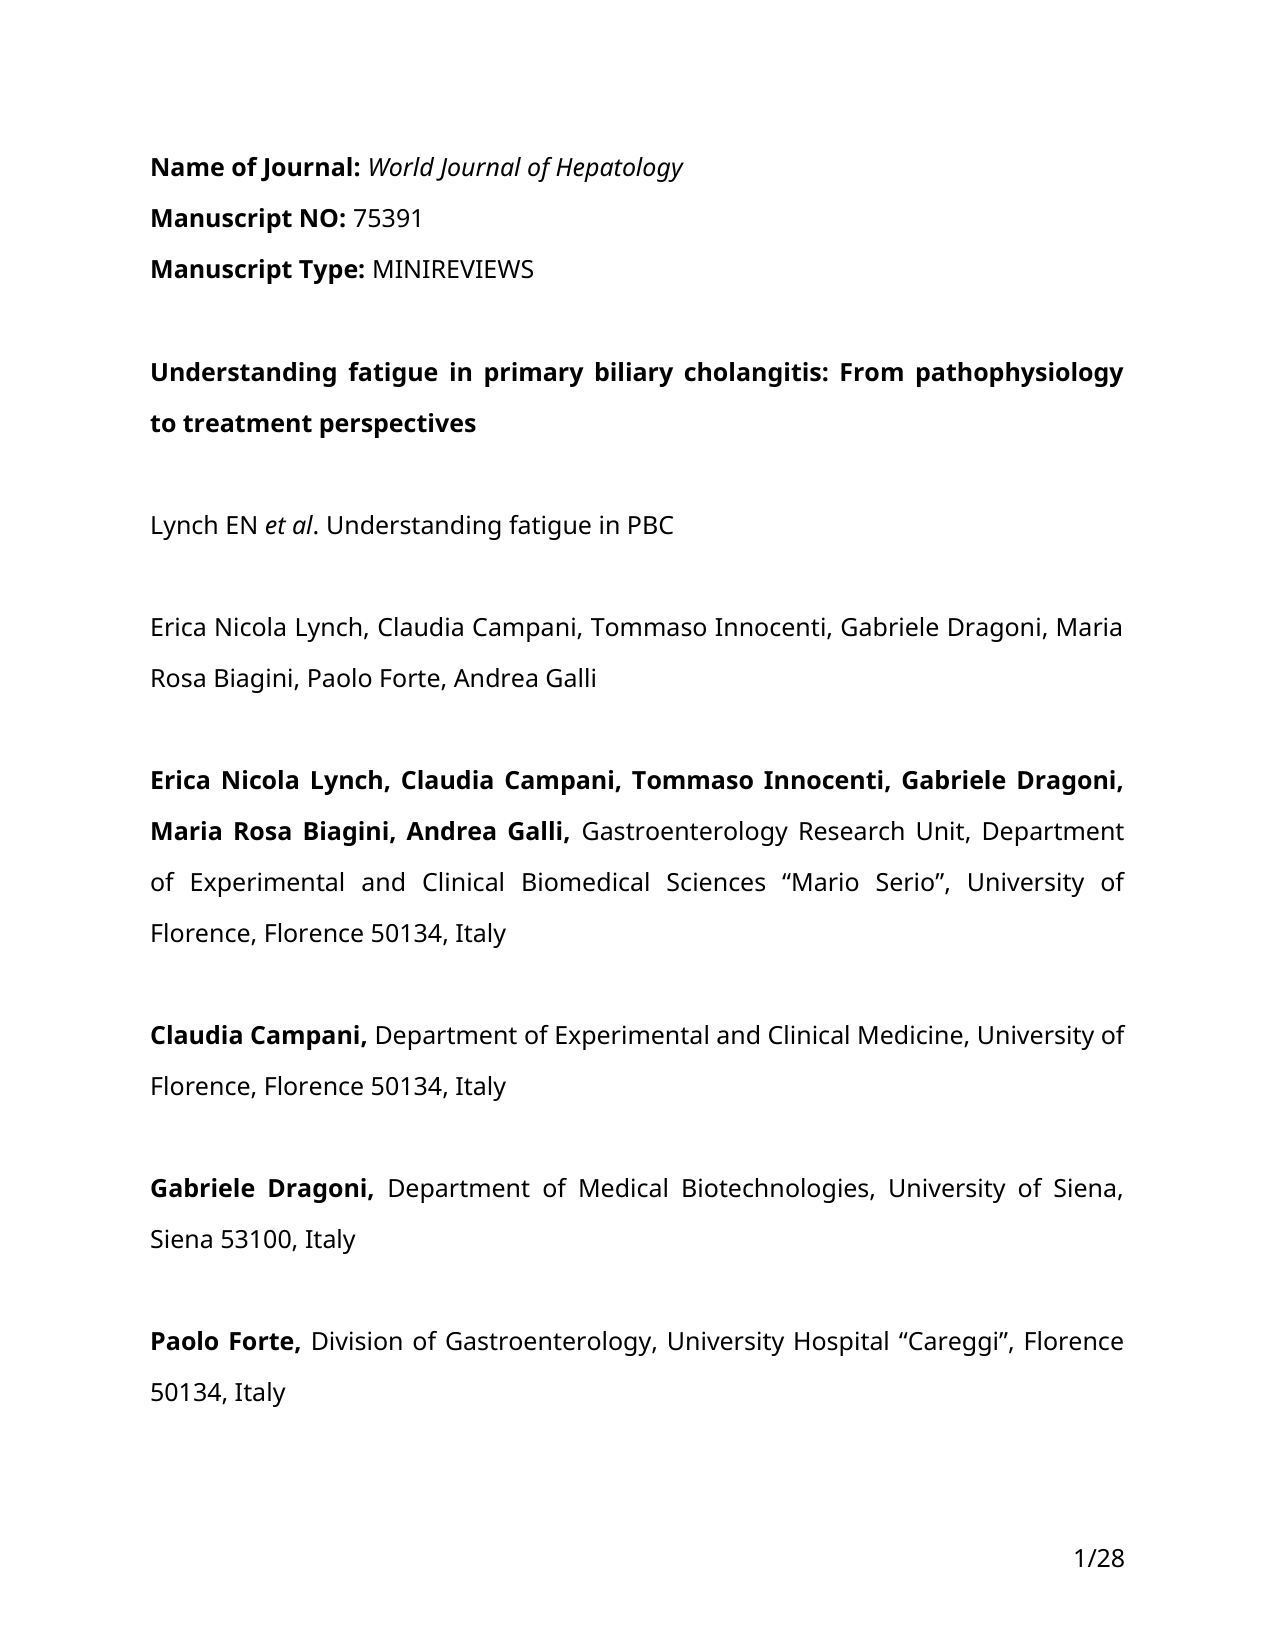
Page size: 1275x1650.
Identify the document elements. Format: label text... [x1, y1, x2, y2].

text Manuscript NO: 75391 [150, 201, 1125, 235]
text Lynch EN et al. Understanding fatigue in PBC [150, 507, 1125, 541]
text Manuscript Type: MINIREVIEWS [150, 252, 1125, 286]
text Gabriele Dragoni, Department of Medical Biotechnologies, University of Siena, Siena 53100, Italy [150, 1171, 1125, 1256]
text Erica Nicola Lynch, Claudia Campani, Tommaso Innocenti, Gabriele Dragoni, Maria Rosa Biagini, Paolo Forte, Andrea Galli [150, 609, 1125, 694]
text Paolo Forte, Division of Gastroenterology, University Hospital “Careggi”, Florence 50134, Italy [150, 1324, 1125, 1409]
text Claudia Campani, Department of Experimental and Clinical Medicine, University of Florence, Florence 50134, Italy [150, 1018, 1125, 1103]
text Understanding fatigue in primary biliary cholangitis: From pathophysiology to treatment perspectives [150, 354, 1125, 439]
text Erica Nicola Lynch, Claudia Campani, Tommaso Innocenti, Gabriele Dragoni, Maria Rosa Biagini, Andrea Galli, Gastroenterology Research Unit, Department of Experimental and Clinical Biomedical Sciences “Mario Serio”, University of Florence, Florence 50134, Italy [150, 762, 1125, 950]
text Name of Journal: World Journal of Hepatology [150, 150, 1125, 184]
